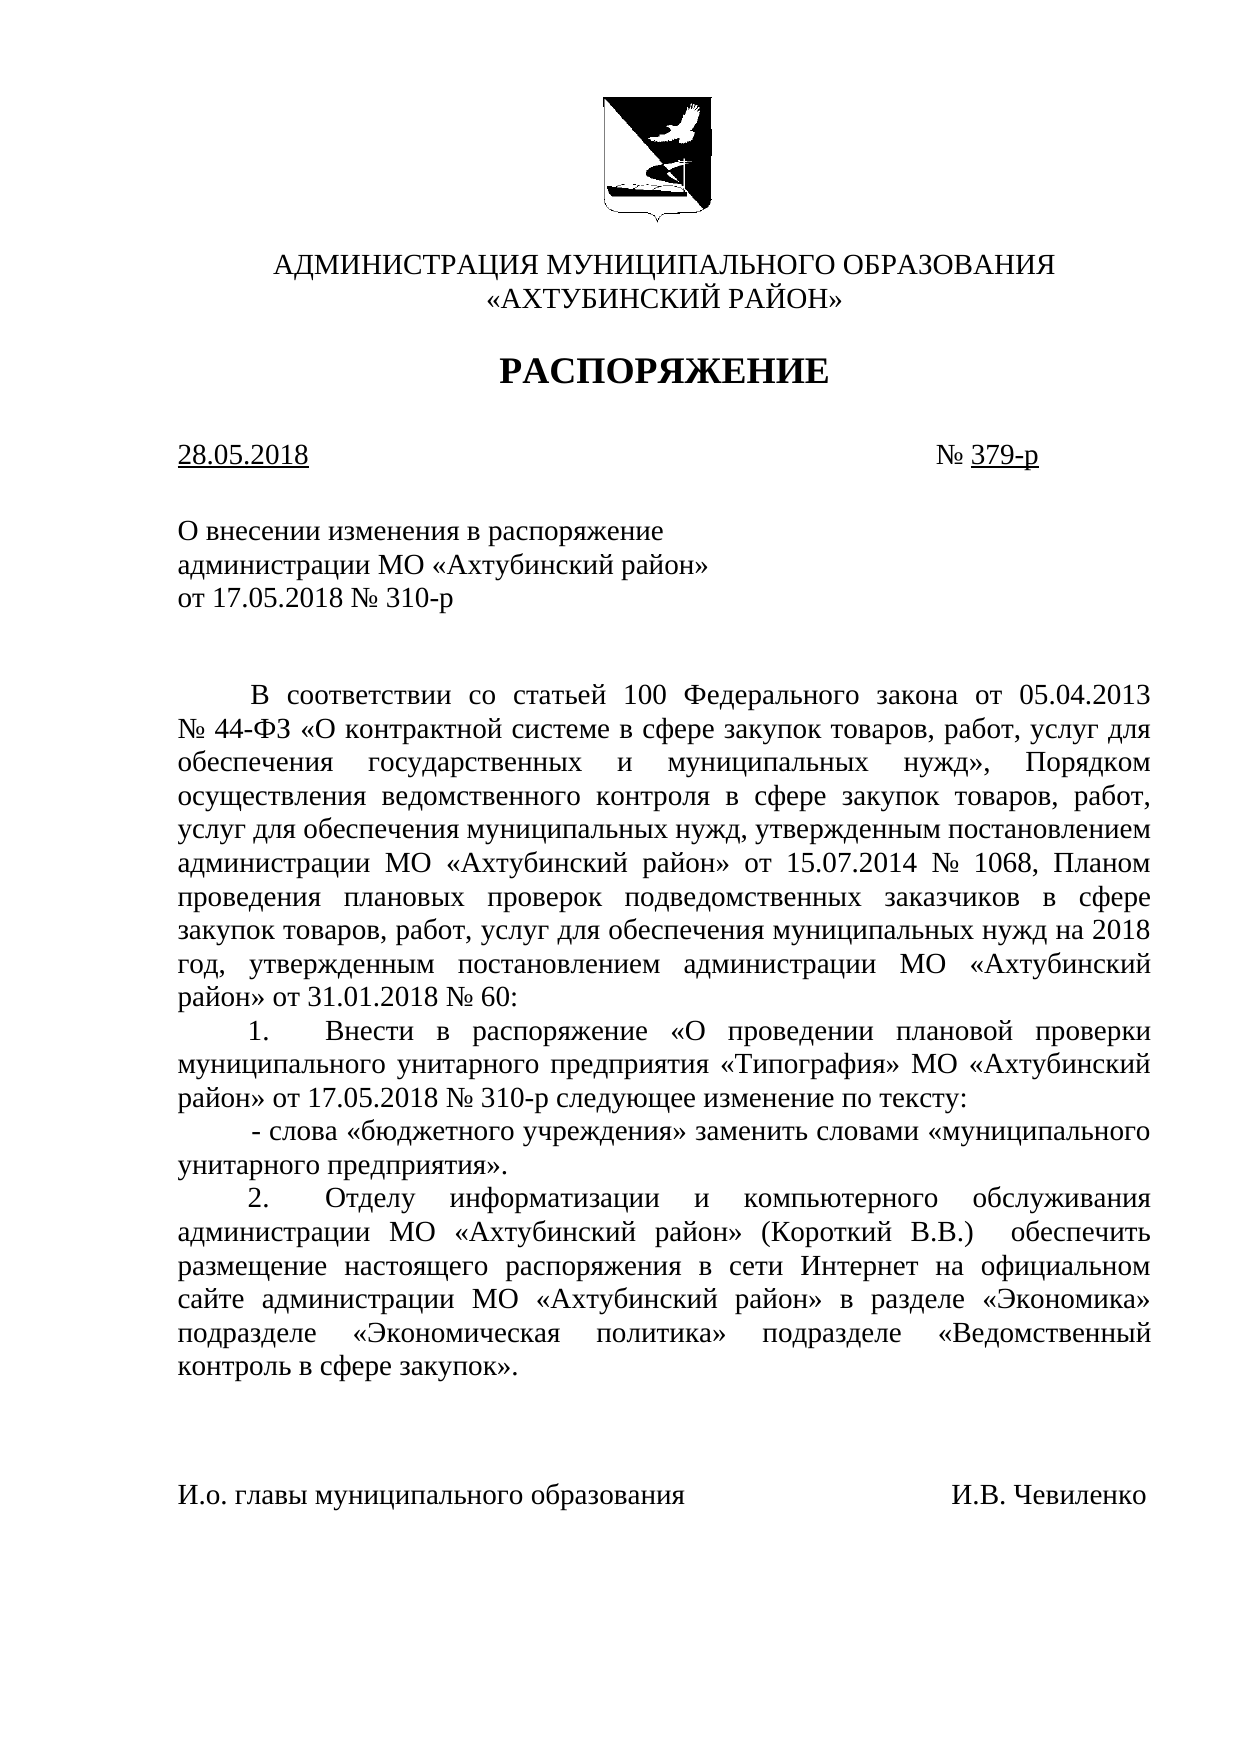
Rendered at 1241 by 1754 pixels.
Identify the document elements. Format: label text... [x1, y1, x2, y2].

text В соответствии со статьей 100 Федерального закона от 05.04.2013 № 44-ФЗ «О контрактной системе в сфере закупок товаров, работ, услуг для обеспечения государственных и муниципальных нужд», Порядком осуществления ведомственного контроля в сфере закупок товаров, работ, услуг для обеспечения муниципальных нужд, утвержденным постановлением администрации МО «Ахтубинский район» от 15.07.2014 № 1068, Планом проведения плановых проверок подведомственных заказчиков в сфере закупок товаров, работ, услуг для обеспечения муниципальных нужд на 2018 год, утвержденным постановлением администрации МО «Ахтубинский район» от 31.01.2018 № 60: [177, 677, 1152, 1013]
text «АХТУБИНСКИЙ РАЙОН» [177, 281, 1152, 314]
list Внести в распоряжение «О проведении плановой проверки муниципального унитарного предприятия «Типография» МО «Ахтубинский район» от 17.05.2018 № 310-р следующее изменение по тексту: [177, 1013, 1152, 1113]
text О внесении изменения в распоряжение [177, 513, 1152, 547]
text администрации МО «Ахтубинский район» [177, 547, 1152, 581]
text АДМИНИСТРАЦИЯ МУНИЦИПАЛЬНОГО ОБРАЗОВАНИЯ [177, 247, 1152, 281]
list И.о. главы муниципального образования И.В. Чевиленко [177, 1477, 1152, 1511]
text 28.05.2018 № 379-р [177, 437, 1152, 470]
list Отделу информатизации и компьютерного обслуживания администрации МО «Ахтубинский район» (Короткий В.В.) обеспечить размещение настоящего распоряжения в сети Интернет на официальном сайте администрации МО «Ахтубинский район» в разделе «Экономика» подразделе «Экономическая политика» подразделе «Ведомственный контроль в сфере закупок». [177, 1181, 1152, 1382]
text от 17.05.2018 № 310-р [177, 581, 1152, 614]
list - слова «бюджетного учреждения» заменить словами «муниципального унитарного предприятия». [177, 1113, 1152, 1181]
text РАСПОРЯЖЕНИЕ [177, 348, 1152, 391]
picture [602, 97, 728, 223]
